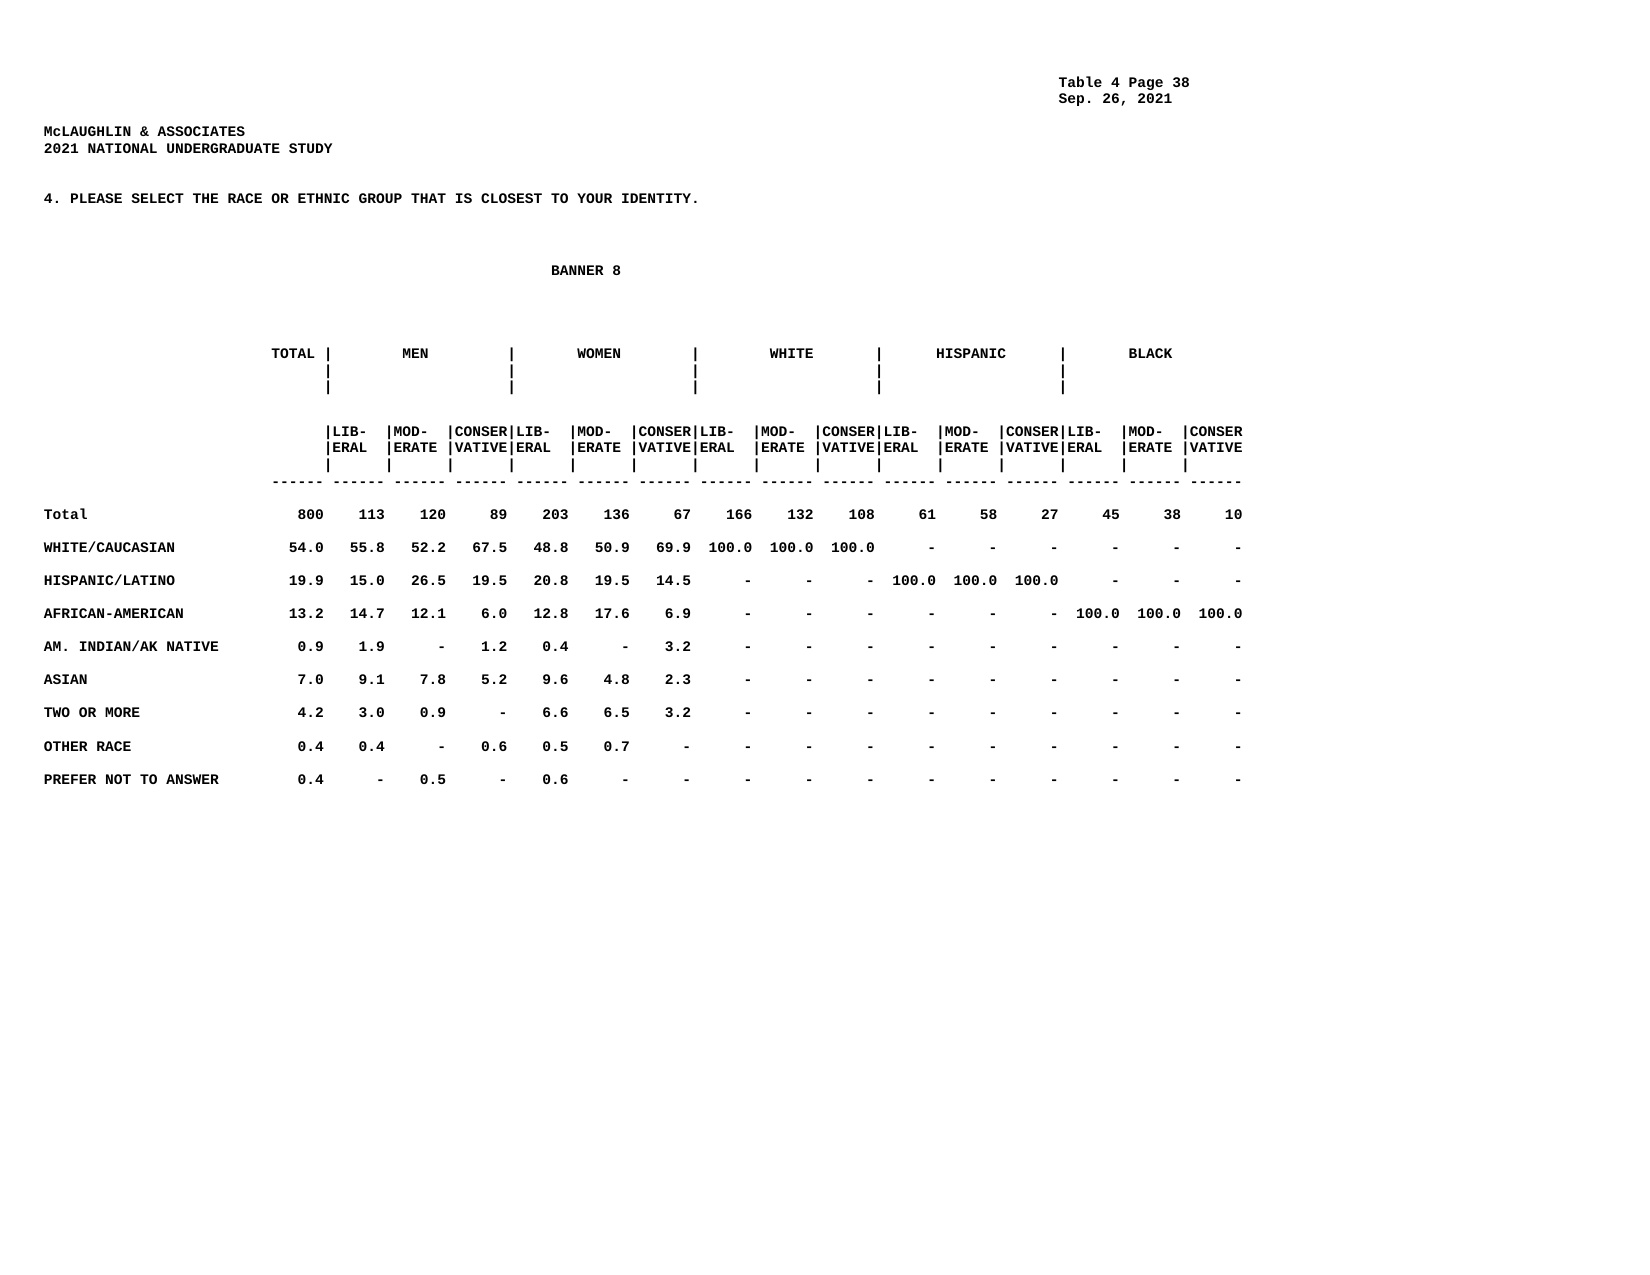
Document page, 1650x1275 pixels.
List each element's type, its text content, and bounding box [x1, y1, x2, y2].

text ASIAN 7.0 9.1 7.8 5.2 9.6 4.8 2.3 - - - - - - - - - [43, 672, 1650, 689]
text Total 800 113 120 89 203 136 67 166 132 108 61 58 27 45 38 10 [43, 507, 1650, 523]
text WHITE/CAUCASIAN 54.0 55.8 52.2 67.5 48.8 50.9 69.9 100.0 100.0 100.0 - - - - - - [43, 540, 1650, 557]
text PREFER NOT TO ANSWER 0.4 - 0.5 - 0.6 - - - - - - - - - - - [43, 772, 1650, 788]
text |ERAL |ERATE |VATIVE|ERAL |ERATE |VATIVE|ERAL |ERATE |VATIVE|ERAL |ERATE |VATIVE|ERAL |ERATE |VATIVE [43, 441, 1650, 457]
text HISPANIC/LATINO 19.9 15.0 26.5 19.5 20.8 19.5 14.5 - - - 100.0 100.0 100.0 - - - [43, 573, 1650, 590]
text 2021 NATIONAL UNDERGRADUATE STUDY [43, 141, 1650, 158]
text Sep. 26, 2021 [43, 92, 1650, 108]
text BANNER 8 [43, 263, 1650, 280]
text | | | | | [43, 379, 1650, 396]
text AM. INDIAN/AK NATIVE 0.9 1.9 - 1.2 0.4 - 3.2 - - - - - - - - - [43, 639, 1650, 656]
text ------ ------ ------ ------ ------ ------ ------ ------ ------ ------ ------ ------ ------ ------ ------ ------ [43, 474, 1650, 490]
text |LIB- |MOD- |CONSER|LIB- |MOD- |CONSER|LIB- |MOD- |CONSER|LIB- |MOD- |CONSER|LIB- |MOD- |CONSER [43, 424, 1650, 441]
text TWO OR MORE 4.2 3.0 0.9 - 6.6 6.5 3.2 - - - - - - - - - [43, 706, 1650, 722]
text TOTAL | MEN | WOMEN | WHITE | HISPANIC | BLACK [43, 346, 1650, 363]
text | | | | | [43, 363, 1650, 379]
text AFRICAN-AMERICAN 13.2 14.7 12.1 6.0 12.8 17.6 6.9 - - - - - - 100.0 100.0 100.0 [43, 606, 1650, 623]
text OTHER RACE 0.4 0.4 - 0.6 0.5 0.7 - - - - - - - - - - [43, 739, 1650, 755]
text 4. PLEASE SELECT THE RACE OR ETHNIC GROUP THAT IS CLOSEST TO YOUR IDENTITY. [43, 191, 1650, 207]
text McLAUGHLIN & ASSOCIATES [43, 125, 1650, 141]
text | | | | | | | | | | | | | | | [43, 457, 1650, 474]
text Table 4 Page 38 [43, 75, 1650, 92]
